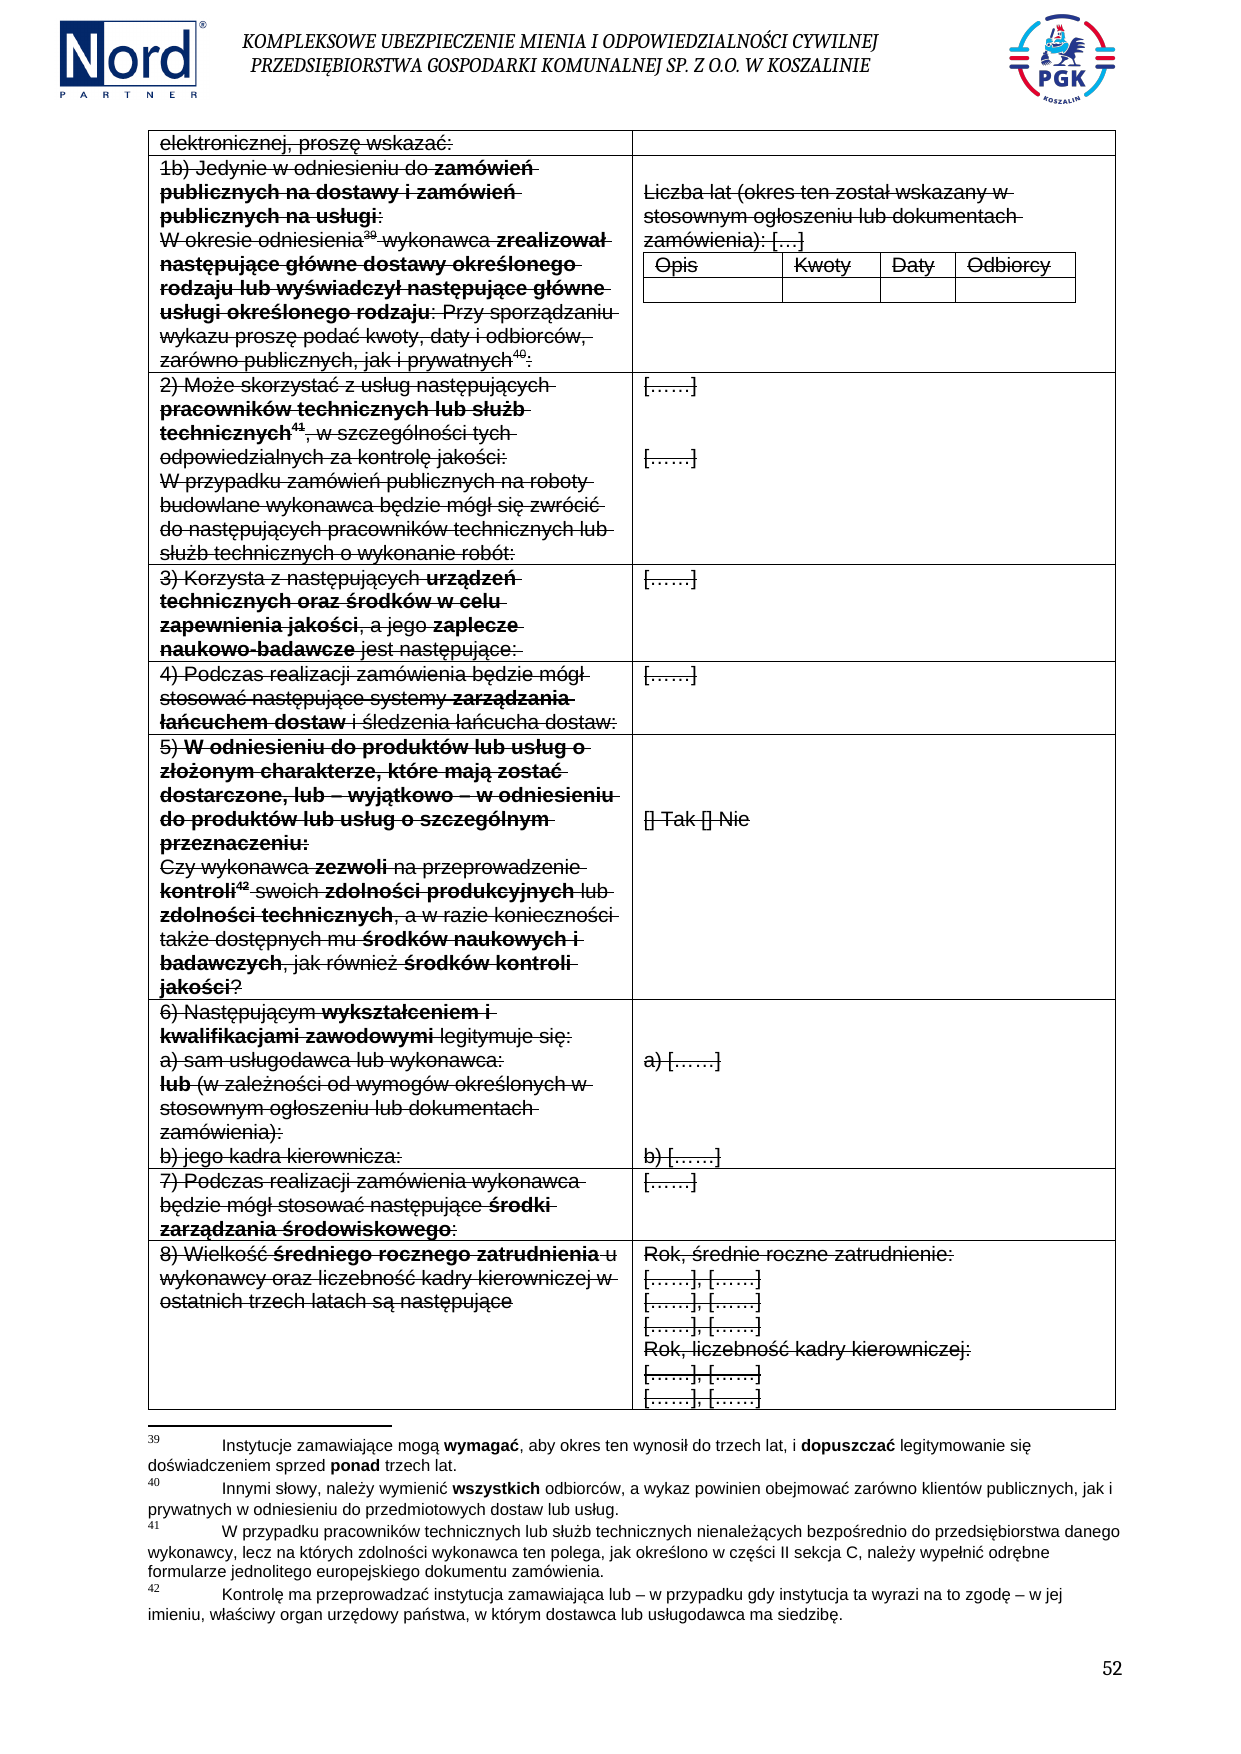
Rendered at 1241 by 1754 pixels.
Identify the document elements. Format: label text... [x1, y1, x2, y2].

table_cell 5) W odniesieniu do produktów lub usług o złożonym charakterze, które mają zostać dostarczone, lub – wyjątkowo – w odniesieniu do produktów lub usług o szczególnym przeznaczeniu: Czy wykonawca zezwoli na przeprowadzenie kontroli swoich zdolności produkcyjnych lub zdolności technicznych, a w razie konieczności także dostępnych mu środków naukowych i badawczych, jak również środków kontroli jakości? [149, 735, 632, 999]
table_cell Liczba lat (okres ten został wskazany w stosownym ogłoszeniu lub dokumentach zamówienia): […] [633, 156, 1115, 372]
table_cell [633, 1241, 1115, 1409]
table_cell 7) Podczas realizacji zamówienia wykonawca będzie mógł stosować następujące środki zarządzania środowiskowego: [149, 1169, 632, 1240]
table_cell [] Tak [] Nie [633, 735, 1115, 999]
table_cell [……] [633, 565, 1115, 661]
table_cell [……] [633, 662, 1115, 734]
picture [53, 18, 210, 100]
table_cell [149, 131, 632, 155]
table_cell 4) Podczas realizacji zamówienia będzie mógł stosować następujące systemy zarządzania łańcuchem dostaw i śledzenia łańcucha dostaw: [149, 662, 632, 734]
picture [1007, 8, 1120, 108]
table_cell a) [……] b) [……] [633, 1000, 1115, 1167]
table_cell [633, 131, 1115, 155]
table_cell 3) Korzysta z następujących urządzeń technicznych oraz środków w celu zapewnienia jakości, a jego zaplecze naukowo-badawcze jest następujące: [149, 565, 632, 661]
table_cell 1b) Jedynie w odniesieniu do zamówień publicznych na dostawy i zamówień publicznych na usługi: W okresie odniesienia wykonawca zrealizował następujące główne dostawy określonego rodzaju lub wyświadczył następujące główne usługi określonego rodzaju: Przy sporządzaniu wykazu proszę podać kwoty, daty i odbiorców, zarówno publicznych, jak i prywatnych: [149, 156, 632, 372]
table_cell [……] [……] [633, 373, 1115, 564]
table_cell 2) Może skorzystać z usług następujących pracowników technicznych lub służb technicznych, w szczególności tych odpowiedzialnych za kontrolę jakości: W przypadku zamówień publicznych na roboty budowlane wykonawca będzie mógł się zwrócić do następujących pracowników technicznych lub służb technicznych o wykonanie robót: [149, 373, 632, 564]
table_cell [149, 1241, 632, 1409]
table_cell [……] [633, 1169, 1115, 1240]
table_cell 6) Następującym wykształceniem i kwalifikacjami zawodowymi legitymuje się: a) sam usługodawca lub wykonawca: lub (w zależności od wymogów określonych w stosownym ogłoszeniu lub dokumentach zamówienia): b) jego kadra kierownicza: [149, 1000, 632, 1167]
